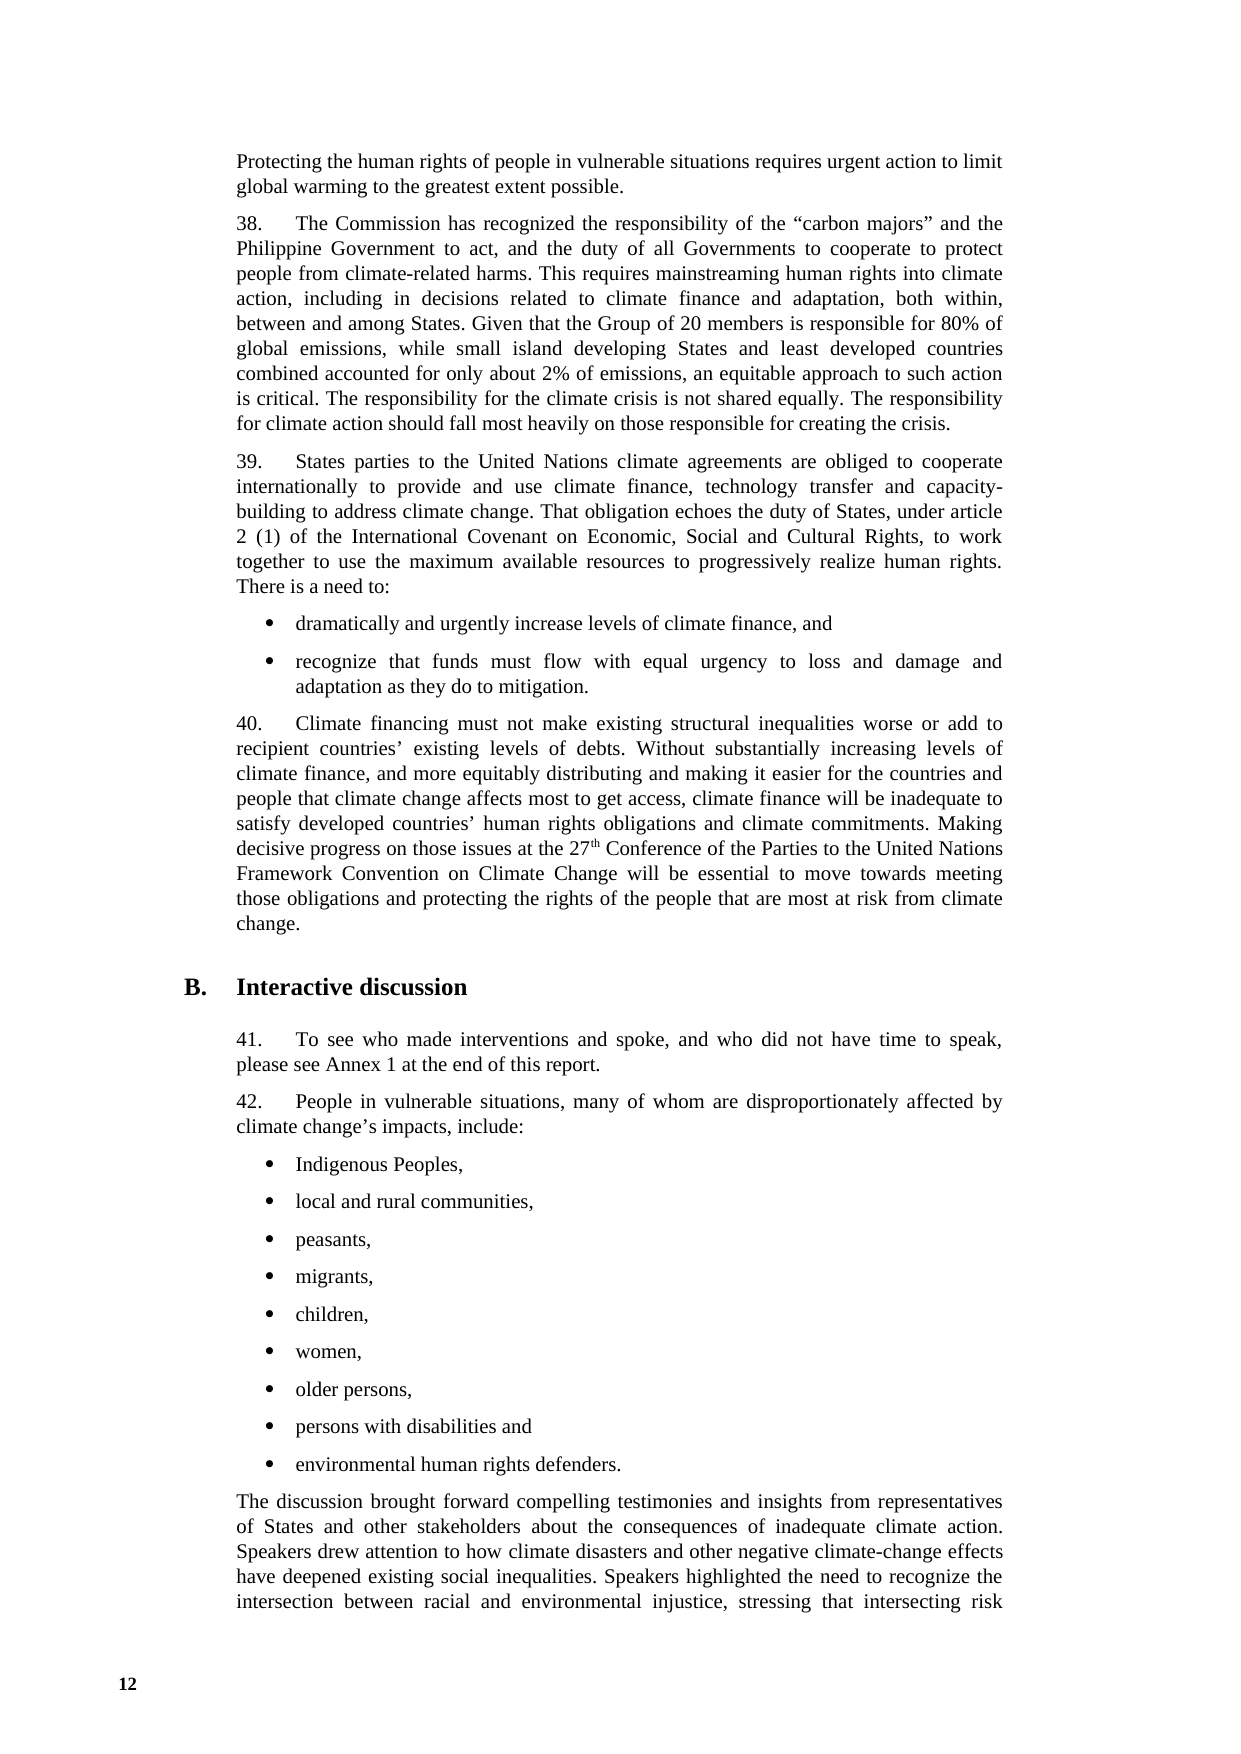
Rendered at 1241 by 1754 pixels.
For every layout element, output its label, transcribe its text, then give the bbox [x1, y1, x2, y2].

list persons with disabilities and [266, 1413, 1004, 1438]
list peasants, [266, 1226, 1004, 1251]
text 40. Climate financing must not make existing structural inequalities worse or add to recipient countries’ existing levels of debts. Without substantially increasing levels of climate finance, and more equitably distributing and making it easier for the countries and people that climate change affects most to get access, climate finance will be inadequate to satisfy developed countries’ human rights obligations and climate commitments. Making decisive progress on those issues at the 27th Conference of the Parties to the United Nations Framework Convention on Climate Change will be essential to move towards meeting those obligations and protecting the rights of the people that are most at risk from climate change. [236, 710, 1004, 935]
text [236, 1488, 1004, 1613]
list Indigenous Peoples, [266, 1151, 1004, 1176]
text Protecting the human rights of people in vulnerable situations requires urgent action to limit global warming to the greatest extent possible. [236, 148, 1004, 198]
text 39. States parties to the United Nations climate agreements are obliged to cooperate internationally to provide and use climate finance, technology transfer and capacity-building to address climate change. That obligation echoes the duty of States, under article 2 (1) of the International Covenant on Economic, Social and Cultural Rights, to work together to use the maximum available resources to progressively realize human rights. There is a need to: [236, 448, 1004, 598]
text 42. People in vulnerable situations, many of whom are disproportionately affected by climate change’s impacts, include: [236, 1088, 1004, 1138]
text B. Interactive discussion [118, 973, 1004, 1001]
list environmental human rights defenders. [266, 1451, 1004, 1476]
list older persons, [266, 1376, 1004, 1401]
list recognize that funds must flow with equal urgency to loss and damage and adaptation as they do to mitigation. [266, 648, 1004, 698]
list children, [266, 1301, 1004, 1326]
text 38. The Commission has recognized the responsibility of the “carbon majors” and the Philippine Government to act, and the duty of all Governments to cooperate to protect people from climate-related harms. This requires mainstreaming human rights into climate action, including in decisions related to climate finance and adaptation, both within, between and among States. Given that the Group of 20 members is responsible for 80% of global emissions, while small island developing States and least developed countries combined accounted for only about 2% of emissions, an equitable approach to such action is critical. The responsibility for the climate crisis is not shared equally. The responsibility for climate action should fall most heavily on those responsible for creating the crisis. [236, 210, 1004, 435]
list local and rural communities, [266, 1188, 1004, 1213]
text 41. To see who made interventions and spoke, and who did not have time to speak, please see Annex 1 at the end of this report. [236, 1026, 1004, 1076]
list women, [266, 1338, 1004, 1363]
list migrants, [266, 1263, 1004, 1288]
list dramatically and urgently increase levels of climate finance, and [266, 610, 1004, 635]
